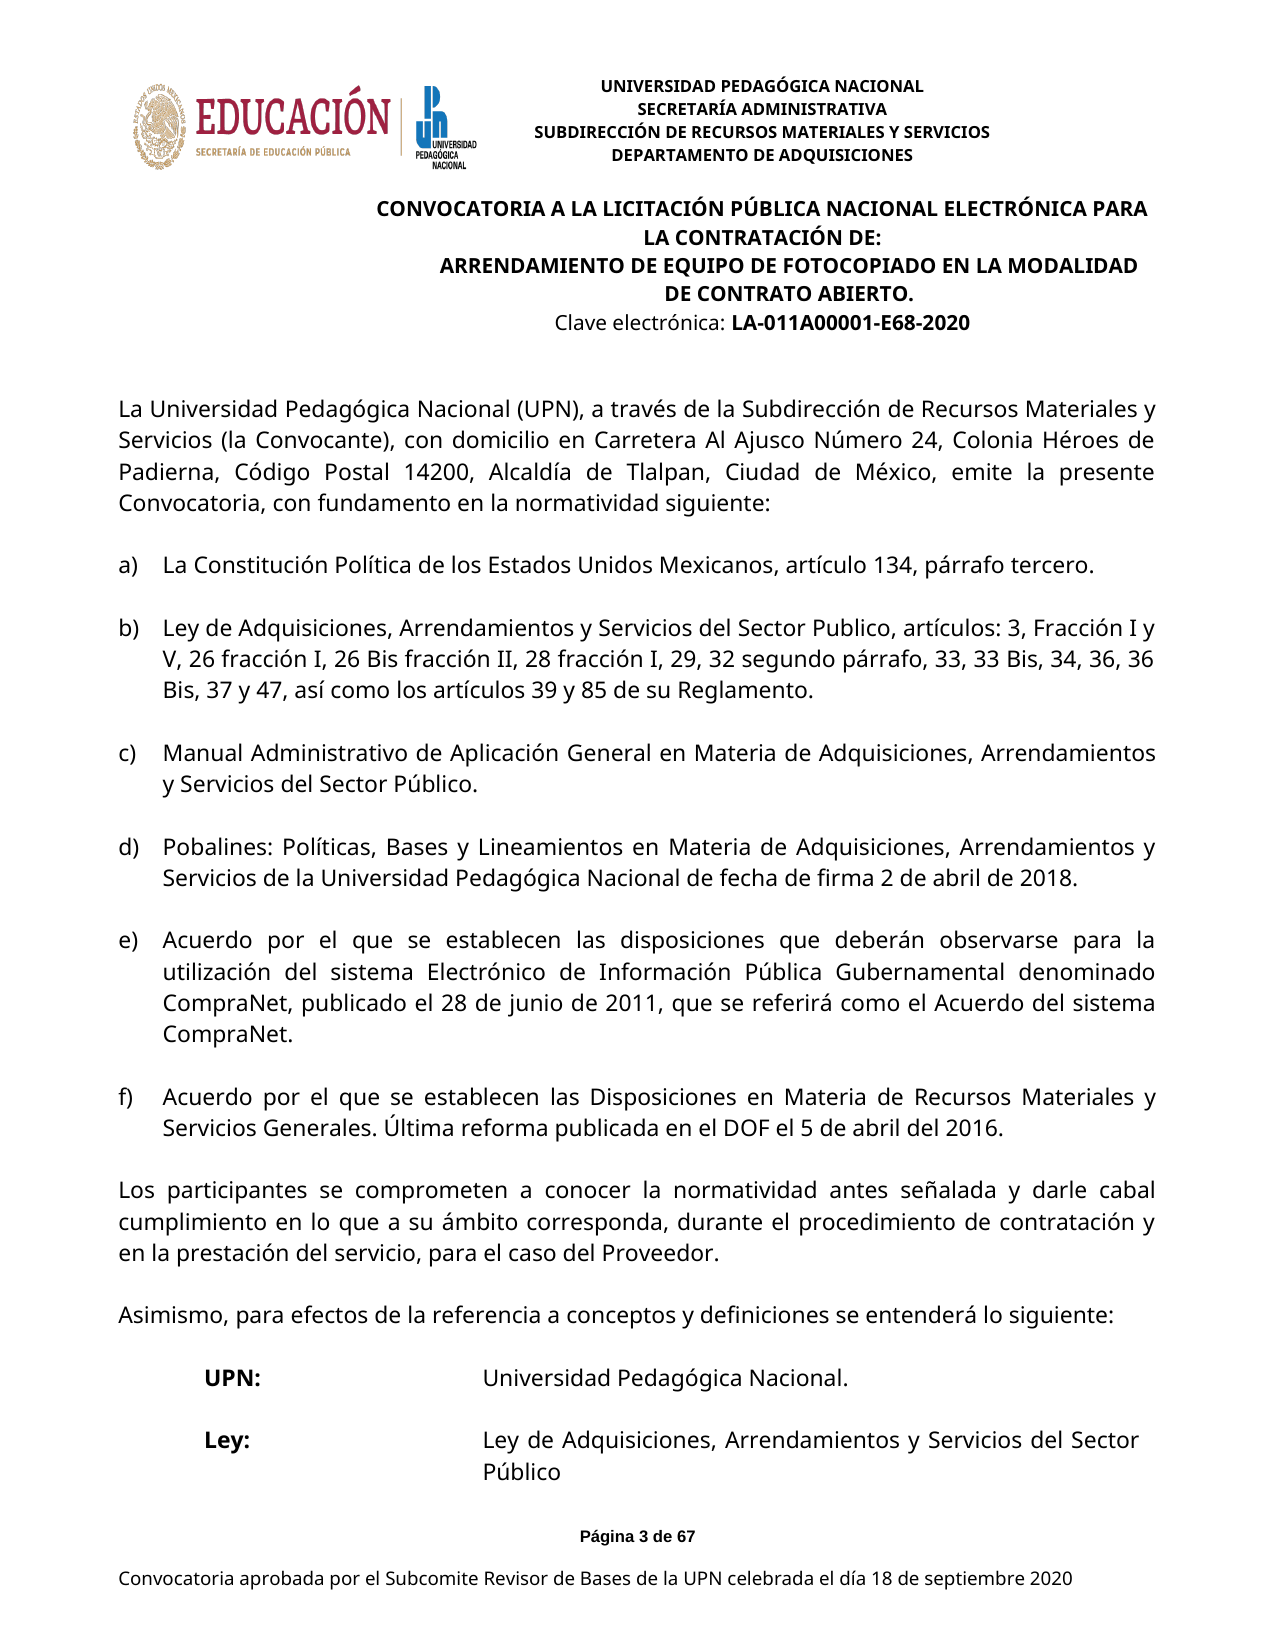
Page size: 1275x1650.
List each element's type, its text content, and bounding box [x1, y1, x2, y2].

table_header Universidad Pedagógica Nacional. [471, 1362, 1151, 1424]
table_cell Ley: [118, 1425, 471, 1518]
text Asimismo, para efectos de la referencia a conceptos y definiciones se entenderá lo siguiente: [118, 1299, 1157, 1331]
table_header UPN: [118, 1362, 471, 1424]
list Manual Administrativo de Aplicación General en Materia de Adquisiciones, Arrendamientos y Servicios del Sector Público. [118, 737, 1157, 799]
text La Universidad Pedagógica Nacional (UPN), a través de la Subdirección de Recursos Materiales y Servicios (la Convocante), con domicilio en Carretera Al Ajusco Número 24, Colonia Héroes de Padierna, Código Postal 14200, Alcaldía de Tlalpan, Ciudad de México, emite la presente Convocatoria, con fundamento en la normatividad siguiente: [118, 393, 1157, 518]
list Acuerdo por el que se establecen las disposiciones que deberán observarse para la utilización del sistema Electrónico de Información Pública Gubernamental denominado CompraNet, publicado el 28 de junio de 2011, que se referirá como el Acuerdo del sistema CompraNet. [118, 924, 1157, 1049]
table_cell Ley de Adquisiciones, Arrendamientos y Servicios del Sector Público [471, 1425, 1151, 1518]
list Ley de Adquisiciones, Arrendamientos y Servicios del Sector Publico, artículos: 3, Fracción I y V, 26 fracción I, 26 Bis fracción II, 28 fracción I, 29, 32 segundo párrafo, 33, 33 Bis, 34, 36, 36 Bis, 37 y 47, así como los artículos 39 y 85 de su Reglamento. [118, 612, 1157, 706]
list Acuerdo por el que se establecen las Disposiciones en Materia de Recursos Materiales y Servicios Generales. Última reforma publicada en el DOF el 5 de abril del 2016. [118, 1081, 1157, 1143]
list La Constitución Política de los Estados Unidos Mexicanos, artículo 134, párrafo tercero. [118, 549, 1157, 581]
picture [129, 75, 480, 179]
text Los participantes se comprometen a conocer la normatividad antes señalada y darle cabal cumplimiento en lo que a su ámbito corresponda, durante el procedimiento de contratación y en la prestación del servicio, para el caso del Proveedor. [118, 1174, 1157, 1268]
list Pobalines: Políticas, Bases y Lineamientos en Materia de Adquisiciones, Arrendamientos y Servicios de la Universidad Pedagógica Nacional de fecha de firma 2 de abril de 2018. [118, 831, 1157, 893]
